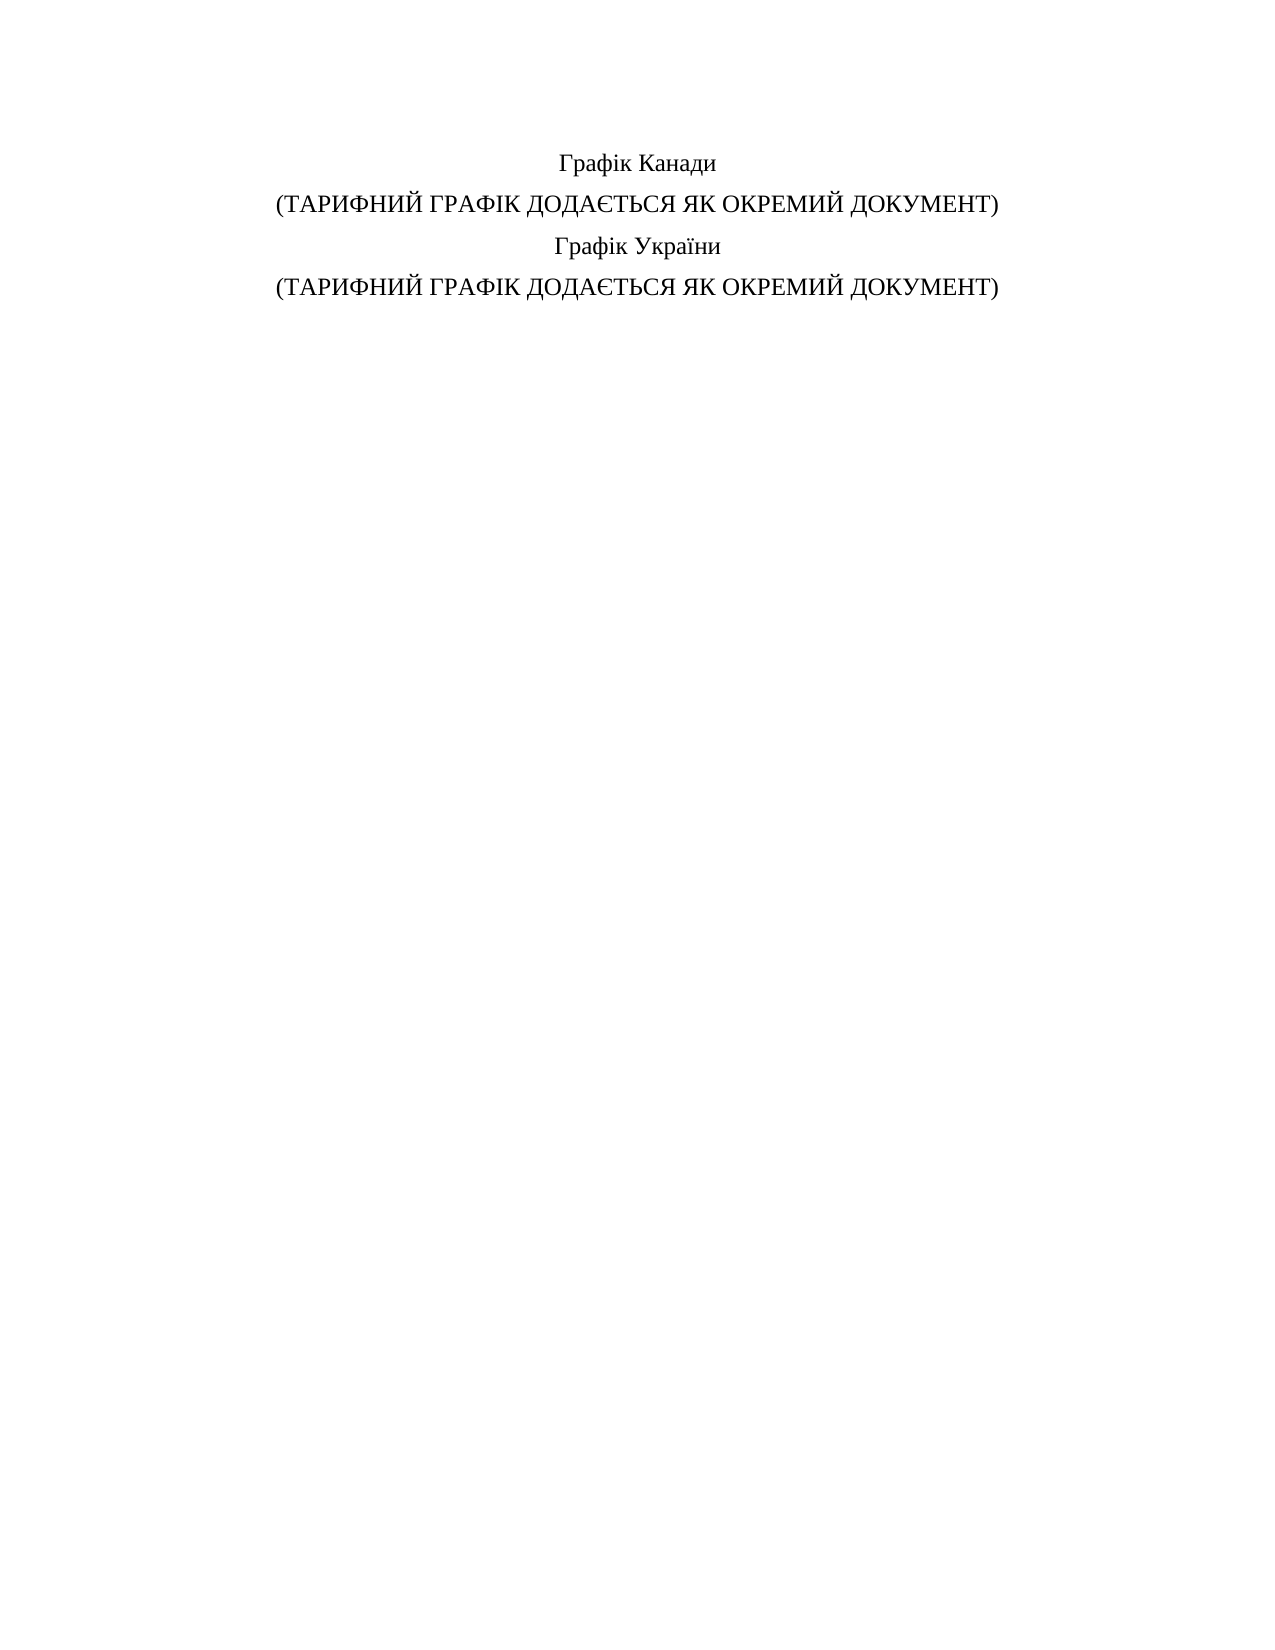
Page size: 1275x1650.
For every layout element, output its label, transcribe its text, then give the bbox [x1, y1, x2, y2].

text (ТАРИФНИЙ ГРАФІК ДОДАЄТЬСЯ ЯК ОКРЕМИЙ ДОКУМЕНТ) [159, 272, 1116, 301]
text Графік України [159, 231, 1116, 259]
text Графік Канади [159, 148, 1116, 177]
text (ТАРИФНИЙ ГРАФІК ДОДАЄТЬСЯ ЯК ОКРЕМИЙ ДОКУМЕНТ) [159, 189, 1116, 218]
